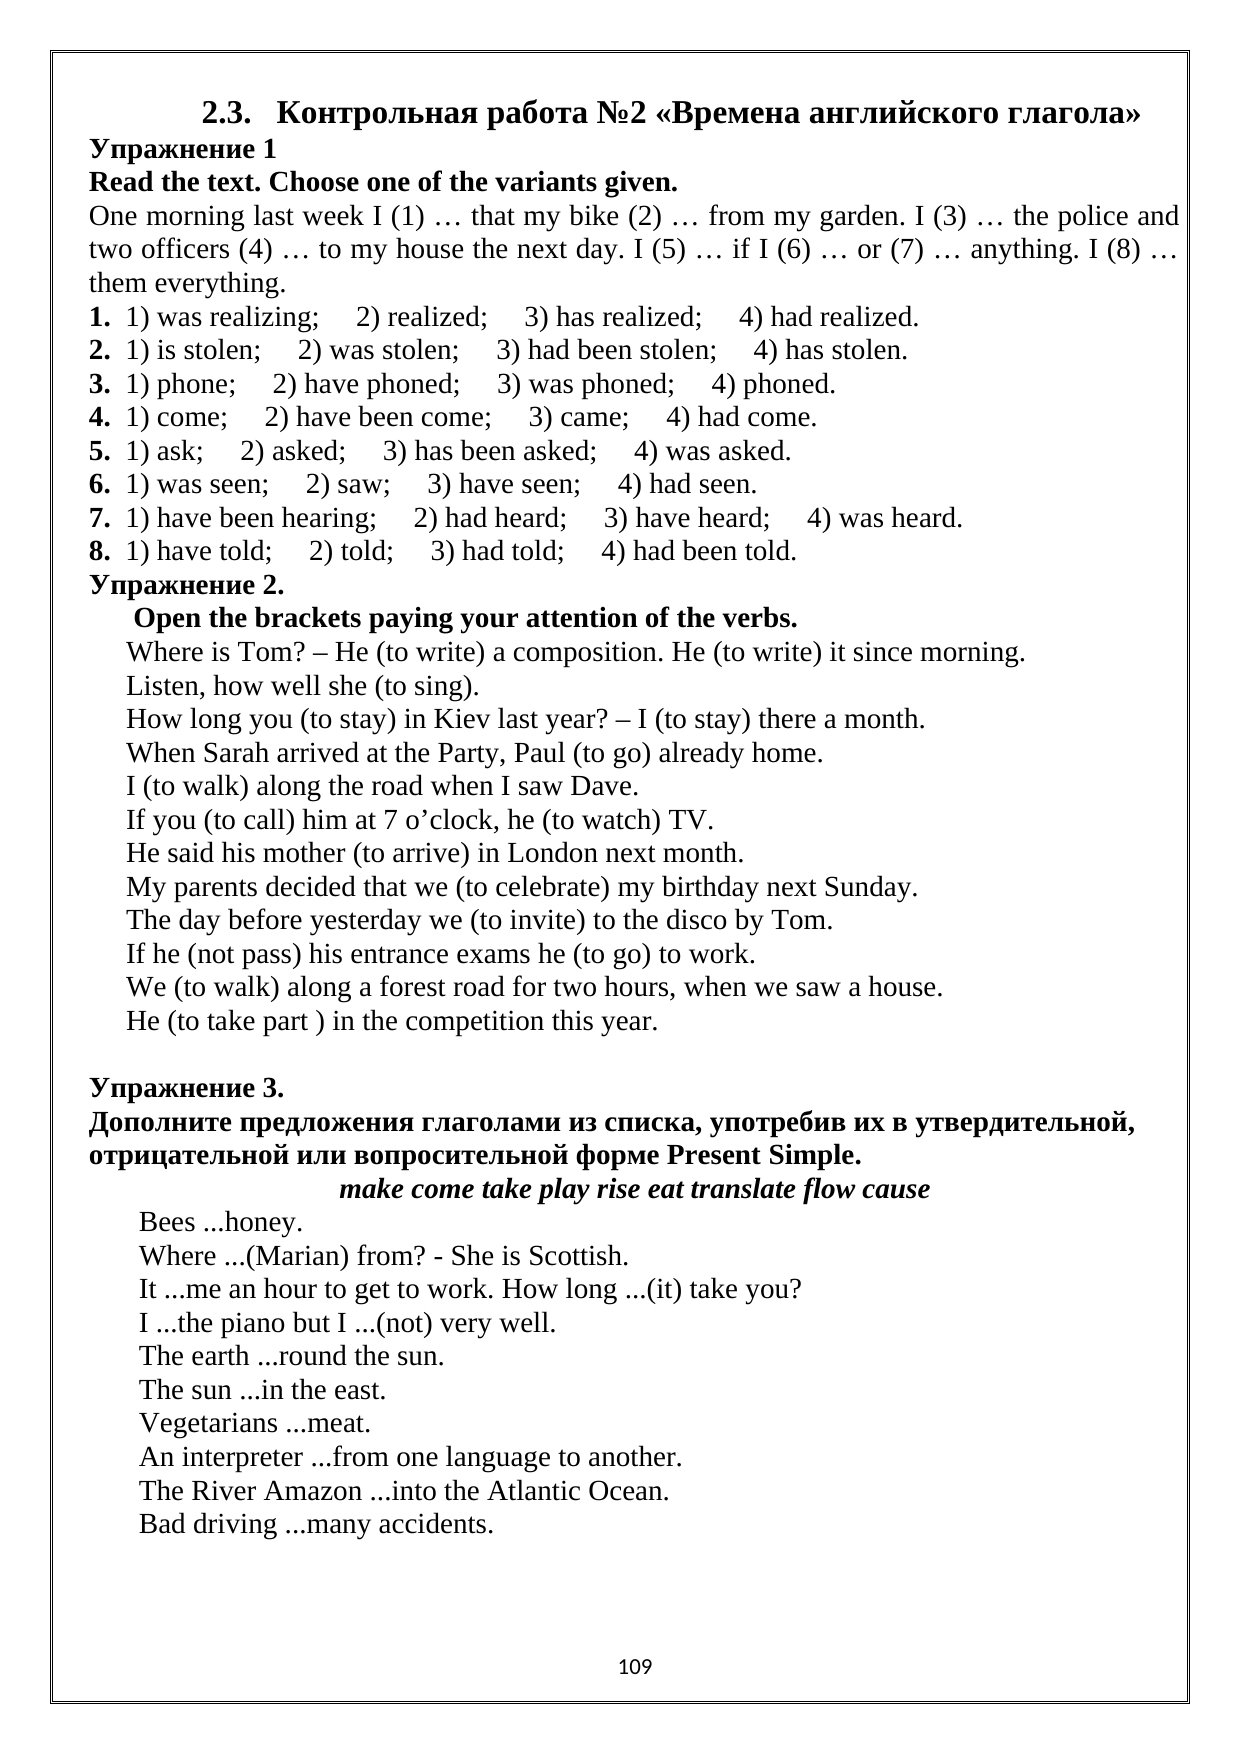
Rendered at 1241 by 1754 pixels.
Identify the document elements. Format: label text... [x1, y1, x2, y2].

text 4. 1) come; 2) have been come; 3) came; 4) had come. [89, 399, 1181, 433]
text If you (to call) him at 7 o’clock, he (to watch) TV. [126, 802, 1181, 835]
text How long you (to stay) in last year? – I (to stay) there a month. [126, 701, 1181, 735]
text When Sarah arrived at the Party, Paul (to go) already home. [126, 735, 1181, 768]
text He said his mother (to arrive) in next month. [126, 835, 1181, 869]
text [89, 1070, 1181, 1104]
list Контрольная работа №2 «Времена английского глагола» [162, 93, 1181, 131]
text 8. 1) have told; 2) told; 3) had told; 4) had been told. [89, 533, 1181, 567]
text 3. 1) phone; 2) have phoned; 3) was phoned; 4) phoned. [89, 366, 1181, 399]
text 2. 1) is stolen; 2) was stolen; 3) had been stolen; 4) has stolen. [89, 332, 1181, 366]
text Where is Tom? – He (to write) a composition. He (to write) it since morning. [126, 634, 1181, 668]
text 6. 1) was seen; 2) saw; 3) have seen; 4) had seen. [89, 466, 1181, 500]
text Listen, how well she (to sing). [126, 668, 1181, 701]
text Упражнение 2. [89, 567, 1181, 601]
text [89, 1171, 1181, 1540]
text 5. 1) ask; 2) asked; 3) has been asked; 4) was asked. [89, 433, 1181, 466]
text 1. 1) was realizing; 2) realized; 3) has realized; 4) had realized. [89, 299, 1181, 332]
text Упражнение 1 [89, 131, 1181, 164]
text I (to walk) along the road when I saw Dave. [126, 768, 1181, 802]
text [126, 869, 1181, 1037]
text One morning last week I (1) … that my bike (2) … from my garden. I (3) … the police and two officers (4) … to my house the next day. I (5) … if I (6) … or (7) … anything. I (8) … them everything. [89, 198, 1181, 299]
text Open the brackets paying your attention of the verbs. [126, 601, 1181, 634]
text 7. 1) have been hearing; 2) had heard; 3) have heard; 4) was heard. [89, 500, 1181, 533]
text Read the text. Choose one of the variants given. [89, 164, 1181, 198]
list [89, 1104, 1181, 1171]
